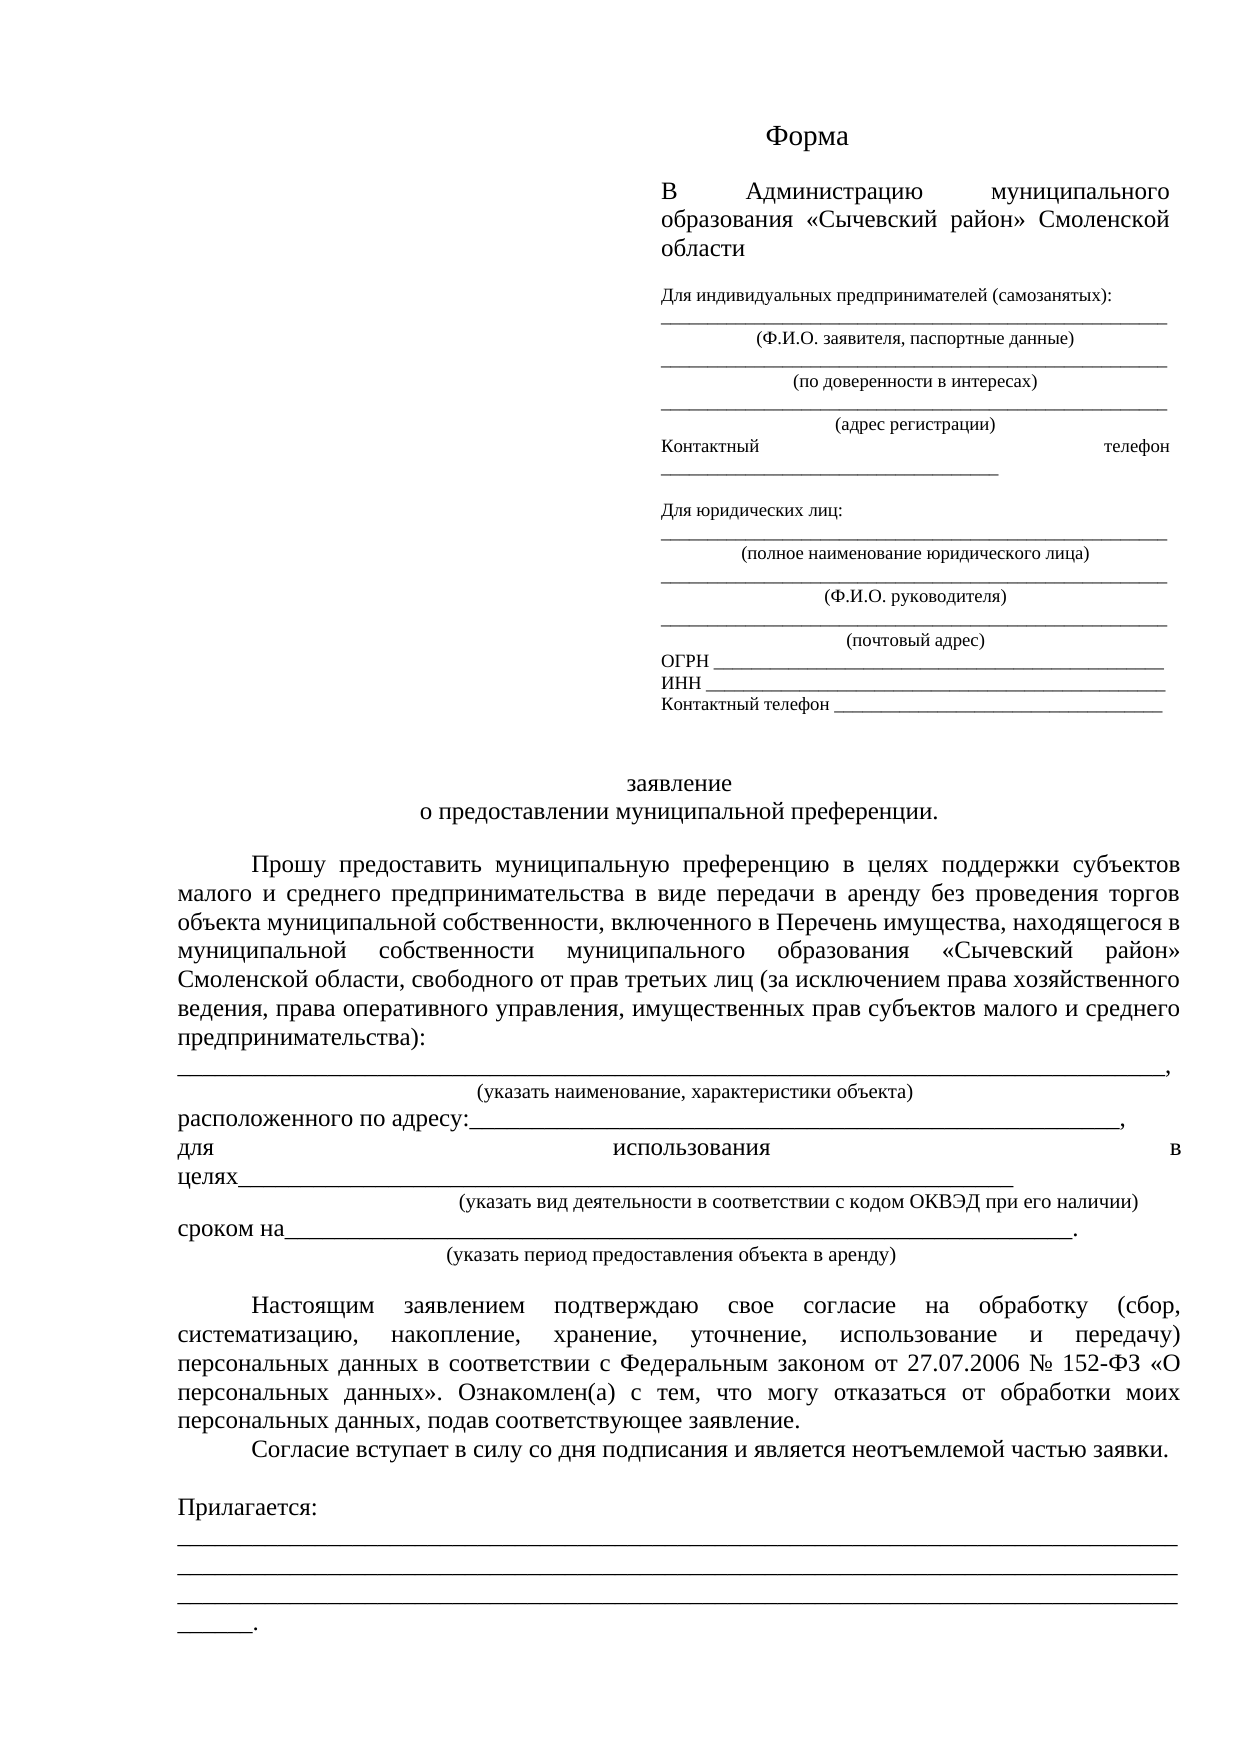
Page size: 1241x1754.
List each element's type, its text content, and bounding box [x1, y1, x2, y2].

text (указать наименование, характеристики объекта) [177, 1079, 1181, 1103]
text Настоящим заявлением подтверждаю свое согласие на обработку (сбор, систематизацию, накопление, хранение, уточнение, использование и передачу) персональных данных в соответствии с Федеральным законом от 27.07.2006 № 152-ФЗ «О персональных данных». Ознакомлен(а) с тем, что могу отказаться от обработки моих персональных данных, подав соответствующее заявление. [177, 1290, 1181, 1434]
text Прилагается: [177, 1492, 1181, 1520]
text (указать вид деятельности в соответствии с кодом ОКВЭД при его наличии) [177, 1189, 1181, 1213]
text Согласие вступает в силу со дня подписания и является неотъемлемой частью заявки. [177, 1434, 1181, 1463]
table_header В Администрацию муниципального образования «Сычевский район» Смоленской области Для индивидуальных предпринимателей (самозанятых): ______________________________________________________ (Ф.И.О. заявителя, паспортные данные) ______________________________________________________ (по доверенности в интересах) ______________________________________________________ (адрес регистрации) Контактный телефон ____________________________________ Для юридических лиц: ______________________________________________________ (полное наименование юридического лица) ______________________________________________________ (Ф.И.О. руководителя) ______________________________________________________ (почтовый адрес) ОГРН ________________________________________________ ИНН _________________________________________________ Контактный телефон ___________________________________ [650, 176, 1181, 715]
text Прошу предоставить муниципальную преференцию в целях поддержки субъектов малого и среднего предпринимательства в виде передачи в аренду без проведения торгов объекта муниципальной собственности, включенного в Перечень имущества, находящегося в муниципальной собственности муниципального образования «Сычевский район» Смоленской области, свободного от прав третьих лиц (за исключением права хозяйственного ведения, права оперативного управления, имущественных прав субъектов малого и среднего предпринимательства): _______________________________________________________________________________, [177, 849, 1181, 1079]
text Форма [177, 118, 1181, 152]
text о предоставлении муниципальной преференции. [177, 796, 1181, 825]
text (указать период предоставления объекта в аренду) [177, 1242, 1181, 1266]
text расположенного по адресу:____________________________________________________, [177, 1103, 1181, 1132]
text сроком на_______________________________________________________________. [177, 1213, 1181, 1242]
text заявление [177, 768, 1181, 796]
text для использования в целях______________________________________________________________ [177, 1132, 1181, 1189]
text ______________________________________________________________________________________________________________________________________________________________________________________________________________________________________________________. [177, 1520, 1181, 1635]
